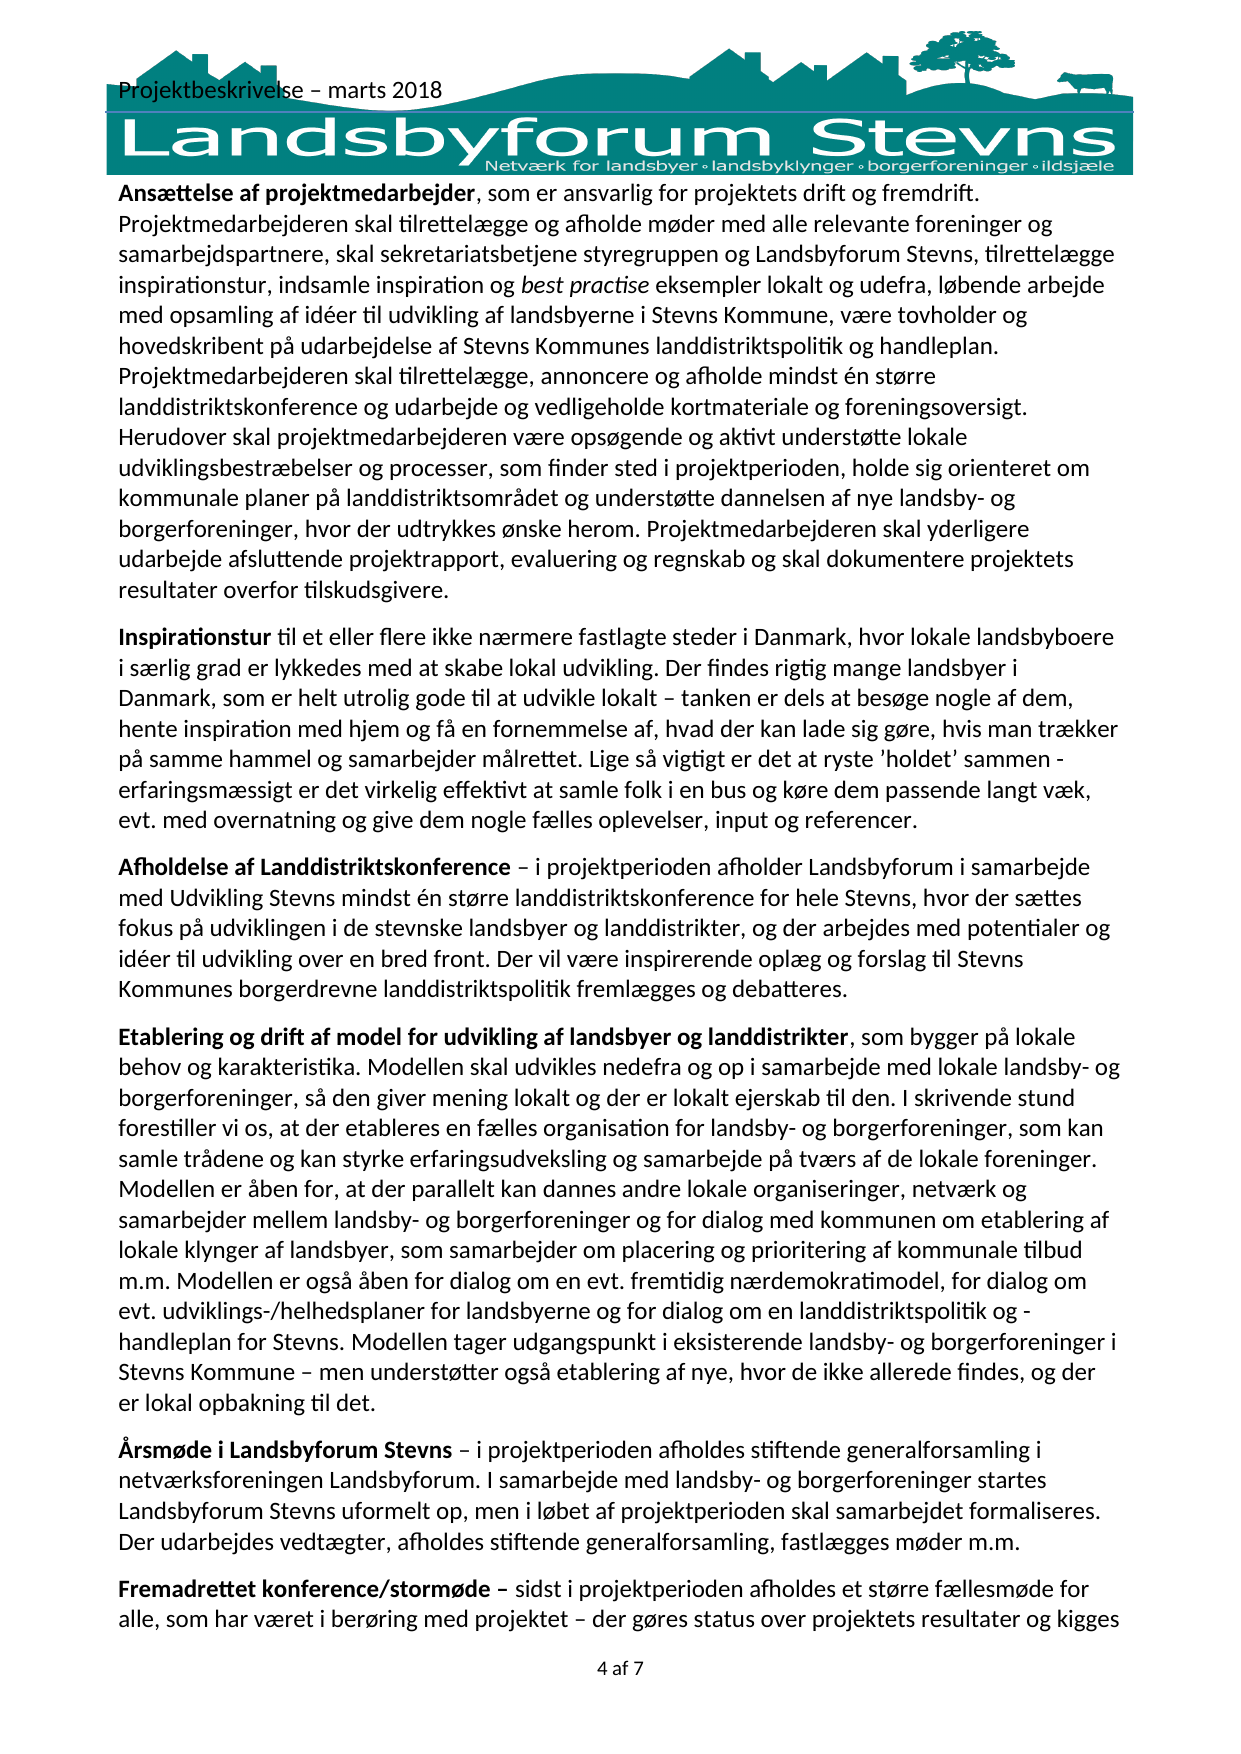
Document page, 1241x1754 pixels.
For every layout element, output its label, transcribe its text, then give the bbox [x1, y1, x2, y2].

text Inspirationstur til et eller flere ikke nærmere fastlagte steder i Danmark, hvor lokale landsbyboere i særlig grad er lykkedes med at skabe lokal udvikling. Der findes rigtig mange landsbyer i Danmark, som er helt utrolig gode til at udvikle lokalt – tanken er dels at besøge nogle af dem, hente inspiration med hjem og få en fornemmelse af, hvad der kan lade sig gøre, hvis man trækker på samme hammel og samarbejder målrettet. Lige så vigtigt er det at ryste ’holdet’ sammen - erfaringsmæssigt er det virkelig effektivt at samle folk i en bus og køre dem passende langt væk, evt. med overnatning og give dem nogle fælles oplevelser, input og referencer. [118, 621, 1122, 835]
picture [106, 31, 1134, 111]
text Afholdelse af Landdistriktskonference – i projektperioden afholder Landsbyforum i samarbejde med Udvikling Stevns mindst én større landdistriktskonference for hele Stevns, hvor der sættes fokus på udviklingen i de stevnske landsbyer og landdistrikter, og der arbejdes med potentialer og idéer til udvikling over en bred front. Der vil være inspirerende oplæg og forslag til Stevns Kommunes borgerdrevne landdistriktspolitik fremlægges og debatteres. [118, 851, 1122, 1004]
text Årsmøde i Landsbyforum Stevns – i projektperioden afholdes stiftende generalforsamling i netværksforeningen Landsbyforum. I samarbejde med landsby- og borgerforeninger startes Landsbyforum Stevns uformelt op, men i løbet af projektperioden skal samarbejdet formaliseres. Der udarbejdes vedtægter, afholdes stiftende generalforsamling, fastlægges møder m.m. [118, 1434, 1122, 1556]
text Ansættelse af projektmedarbejder, som er ansvarlig for projektets drift og fremdrift. Projektmedarbejderen skal tilrettelægge og afholde møder med alle relevante foreninger og samarbejdspartnere, skal sekretariatsbetjene styregruppen og Landsbyforum Stevns, tilrettelægge inspirationstur, indsamle inspiration og best practise eksempler lokalt og udefra, løbende arbejde med opsamling af idéer til udvikling af landsbyerne i Stevns Kommune, være tovholder og hovedskribent på udarbejdelse af Stevns Kommunes landdistriktspolitik og handleplan. Projektmedarbejderen skal tilrettelægge, annoncere og afholde mindst én større landdistriktskonference og udarbejde og vedligeholde kortmateriale og foreningsoversigt. Herudover skal projektmedarbejderen være opsøgende og aktivt understøtte lokale udviklingsbestræbelser og processer, som finder sted i projektperioden, holde sig orienteret om kommunale planer på landdistriktsområdet og understøtte dannelsen af nye landsby- og borgerforeninger, hvor der udtrykkes ønske herom. Projektmedarbejderen skal yderligere udarbejde afsluttende projektrapport, evaluering og regnskab og skal dokumentere projektets resultater overfor tilskudsgivere. [118, 177, 1122, 604]
text Etablering og drift af model for udvikling af landsbyer og landdistrikter, som bygger på lokale behov og karakteristika. Modellen skal udvikles nedefra og op i samarbejde med lokale landsby- og borgerforeninger, så den giver mening lokalt og der er lokalt ejerskab til den. I skrivende stund forestiller vi os, at der etableres en fælles organisation for landsby- og borgerforeninger, som kan samle trådene og kan styrke erfaringsudveksling og samarbejde på tværs af de lokale foreninger. Modellen er åben for, at der parallelt kan dannes andre lokale organiseringer, netværk og samarbejder mellem landsby- og borgerforeninger og for dialog med kommunen om etablering af lokale klynger af landsbyer, som samarbejder om placering og prioritering af kommunale tilbud m.m. Modellen er også åben for dialog om en evt. fremtidig nærdemokratimodel, for dialog om evt. udviklings-/helhedsplaner for landsbyerne og for dialog om en landdistriktspolitik og -handleplan for Stevns. Modellen tager udgangspunkt i eksisterende landsby- og borgerforeninger i Stevns Kommune – men understøtter også etablering af nye, hvor de ikke allerede findes, og der er lokal opbakning til det. [118, 1021, 1122, 1417]
picture [106, 113, 1134, 175]
